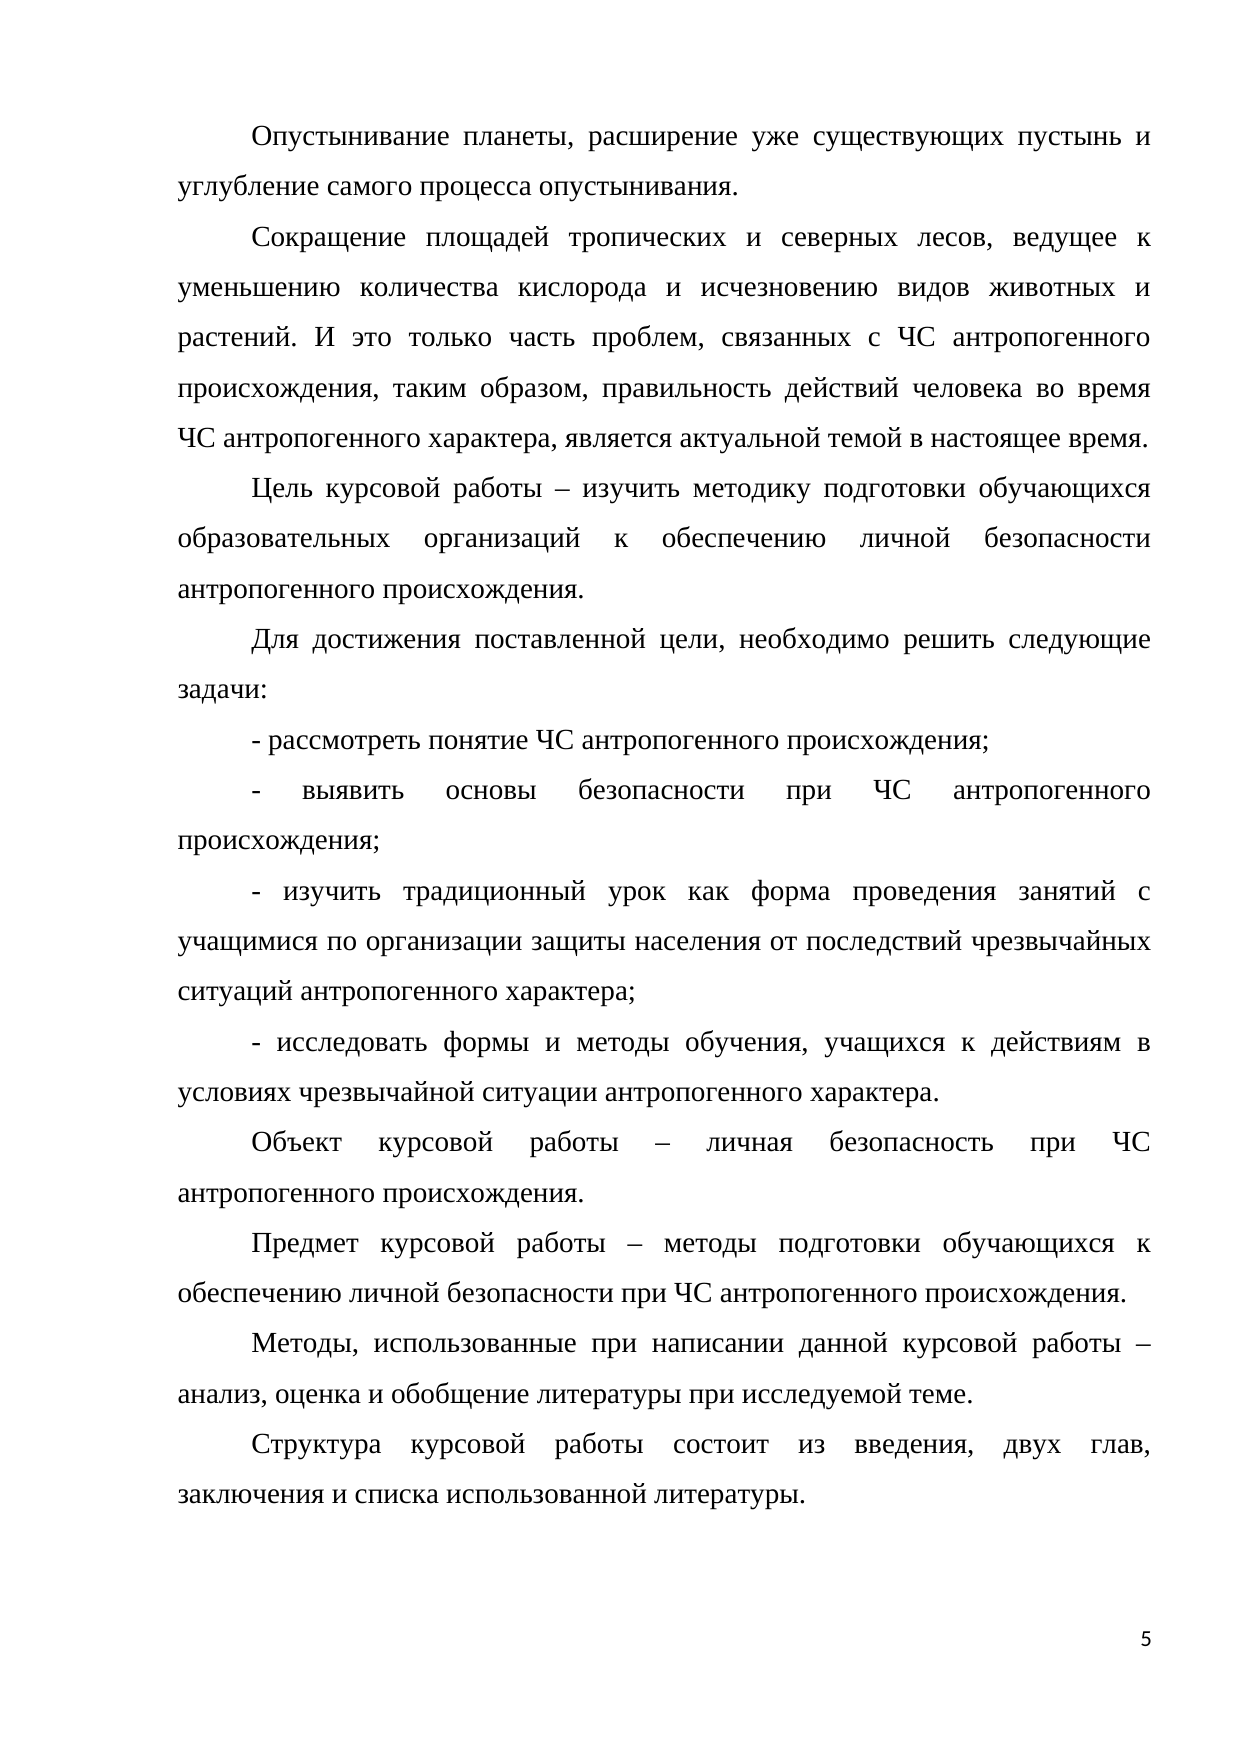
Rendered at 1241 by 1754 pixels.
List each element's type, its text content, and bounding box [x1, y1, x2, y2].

text Объект курсовой работы – личная безопасность при ЧС антропогенного происхождения. [177, 1124, 1152, 1208]
text - рассмотреть понятие ЧС антропогенного происхождения; [177, 722, 1152, 755]
text Опустынивание планеты, расширение уже существующих пустынь и углубление самого процесса опустынивания. [177, 118, 1152, 202]
text Структура курсовой работы состоит из введения, двух глав, заключения и списка использованной литературы. [177, 1426, 1152, 1510]
text - исследовать формы и методы обучения, учащихся к действиям в условиях чрезвычайной ситуации антропогенного характера. [177, 1024, 1152, 1108]
text - выявить основы безопасности при ЧС антропогенного происхождения; [177, 772, 1152, 856]
text Сокращение площадей тропических и северных лесов, ведущее к уменьшению количества кислорода и исчезновению видов животных и растений. И это только часть проблем, связанных с ЧС антропогенного происхождения, таким образом, правильность действий человека во время ЧС антропогенного характера, является актуальной темой в настоящее время. [177, 219, 1152, 453]
text Для достижения поставленной цели, необходимо решить следующие задачи: [177, 621, 1152, 705]
text Предмет курсовой работы – методы подготовки обучающихся к обеспечению личной безопасности при ЧС антропогенного происхождения. [177, 1225, 1152, 1309]
text - изучить традиционный урок как форма проведения занятий с учащимися по организации защиты населения от последствий чрезвычайных ситуаций антропогенного характера; [177, 873, 1152, 923]
text Методы, использованные при написании данной курсовой работы – анализ, оценка и обобщение литературы при исследуемой теме. [177, 1326, 1152, 1409]
text - изучить традиционный урок как форма проведения занятий с учащимися по организации защиты населения от последствий чрезвычайных ситуаций антропогенного характера; [177, 957, 1152, 1007]
text Цель курсовой работы – изучить методику подготовки обучающихся образовательных организаций к обеспечению личной безопасности антропогенного происхождения. [177, 470, 1152, 604]
